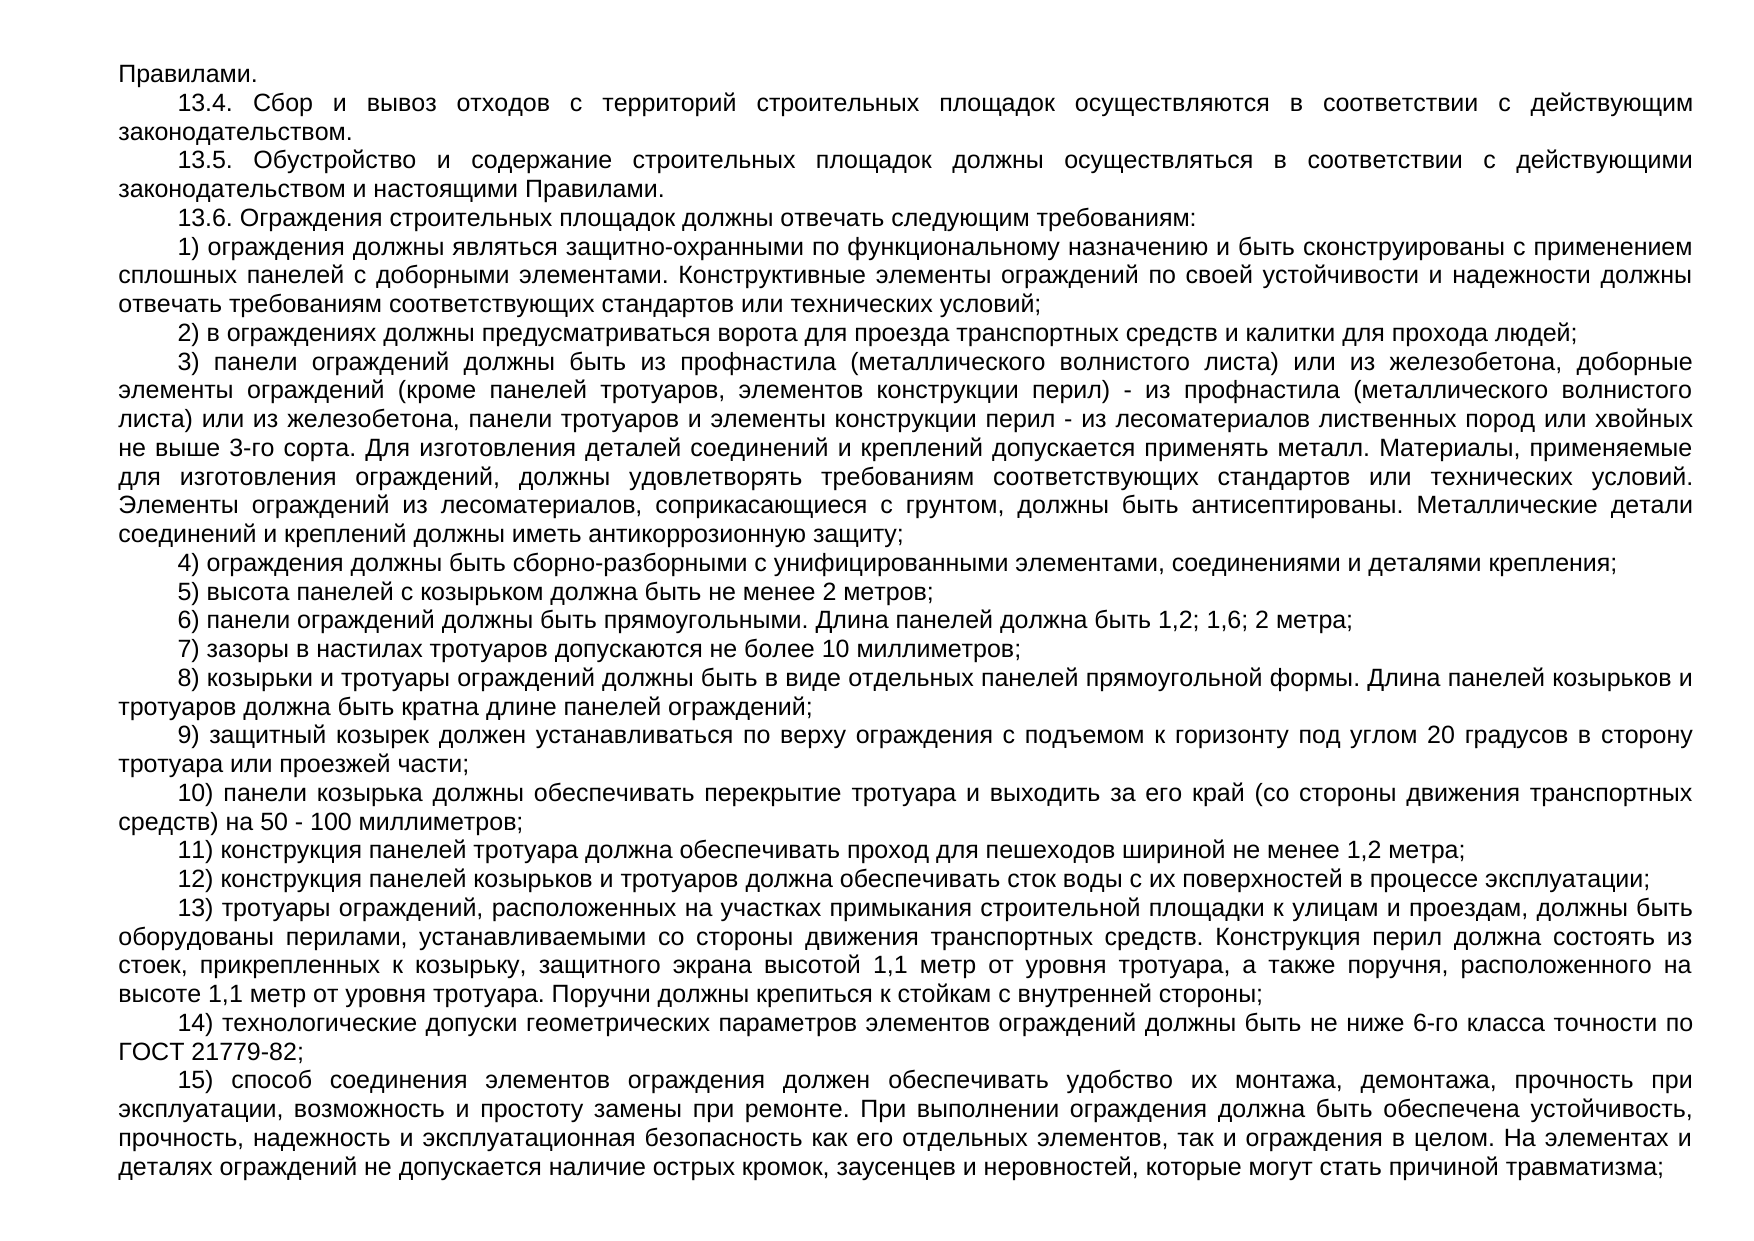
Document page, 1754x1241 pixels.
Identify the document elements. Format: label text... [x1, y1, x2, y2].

text 13.5. Обустройство и содержание строительных площадок должны осуществляться в соответствии с действующими законодательством и настоящими Правилами. [118, 145, 1695, 203]
text 13) тротуары ограждений, расположенных на участках примыкания строительной площадки к улицам и проездам, должны быть оборудованы перилами, устанавливаемыми со стороны движения транспортных средств. Конструкция перил должна состоять из стоек, прикрепленных к козырьку, защитного экрана высотой 1,1 метр от уровня тротуара, а также поручня, расположенного на высоте 1,1 метр от уровня тротуара. Поручни должны крепиться к стойкам с внутренней стороны; [118, 893, 1695, 1008]
text 8) козырьки и тротуары ограждений должны быть в виде отдельных панелей прямоугольной формы. Длина панелей козырьков и тротуаров должна быть кратна длине панелей ограждений; [118, 663, 1695, 720]
text 10) панели козырька должны обеспечивать перекрытие тротуара и выходить за его край (со стороны движения транспортных средств) на 50 - 100 миллиметров; [118, 778, 1695, 835]
text 13.6. Ограждения строительных площадок должны отвечать следующим требованиям: [118, 203, 1695, 232]
text 15) способ соединения элементов ограждения должен обеспечивать удобство их монтажа, демонтажа, прочность при эксплуатации, возможность и простоту замены при ремонте. При выполнении ограждения должна быть обеспечена устойчивость, прочность, надежность и эксплуатационная безопасность как его отдельных элементов, так и ограждения в целом. На элементах и деталях ограждений не допускается наличие острых кромок, заусенцев и неровностей, которые могут стать причиной травматизма; [118, 1065, 1695, 1180]
text 1) ограждения должны являться защитно-охранными по функциональному назначению и быть сконструированы с применением сплошных панелей с доборными элементами. Конструктивные элементы ограждений по своей устойчивости и надежности должны отвечать требованиям соответствующих стандартов или технических условий; [118, 232, 1695, 318]
text 5) высота панелей с козырьком должна быть не менее 2 метров; [118, 577, 1695, 605]
text 14) технологические допуски геометрических параметров элементов ограждений должны быть не ниже 6-го класса точности по ГОСТ 21779-82; [118, 1008, 1695, 1065]
text 4) ограждения должны быть сборно-разборными с унифицированными элементами, соединениями и деталями крепления; [118, 548, 1695, 577]
text 6) панели ограждений должны быть прямоугольными. Длина панелей должна быть 1,2; 1,6; 2 метра; [118, 605, 1695, 634]
text 9) защитный козырек должен устанавливаться по верху ограждения с подъемом к горизонту под углом 20 градусов в сторону тротуара или проезжей части; [118, 720, 1695, 778]
text 2) в ограждениях должны предусматриваться ворота для проезда транспортных средств и калитки для прохода людей; [118, 318, 1695, 347]
text 13.4. Сбор и вывоз отходов с территорий строительных площадок осуществляются в соответствии с действующим законодательством. [118, 88, 1695, 145]
text 11) конструкция панелей тротуара должна обеспечивать проход для пешеходов шириной не менее 1,2 метра; [118, 835, 1695, 864]
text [118, 59, 1695, 88]
text 3) панели ограждений должны быть из профнастила (металлического волнистого листа) или из железобетона, доборные элементы ограждений (кроме панелей тротуаров, элементов конструкции перил) - из профнастила (металлического волнистого листа) или из железобетона, панели тротуаров и элементы конструкции перил - из лесоматериалов лиственных пород или хвойных не выше 3-го сорта. Для изготовления деталей соединений и креплений допускается применять металл. Материалы, применяемые для изготовления ограждений, должны удовлетворять требованиям соответствующих стандартов или технических условий. Элементы ограждений из лесоматериалов, соприкасающиеся с грунтом, должны быть антисептированы. Металлические детали соединений и креплений должны иметь антикоррозионную защиту; [118, 347, 1695, 548]
text 12) конструкция панелей козырьков и тротуаров должна обеспечивать сток воды с их поверхностей в процессе эксплуатации; [118, 864, 1695, 893]
text 7) зазоры в настилах тротуаров допускаются не более 10 миллиметров; [118, 634, 1695, 663]
